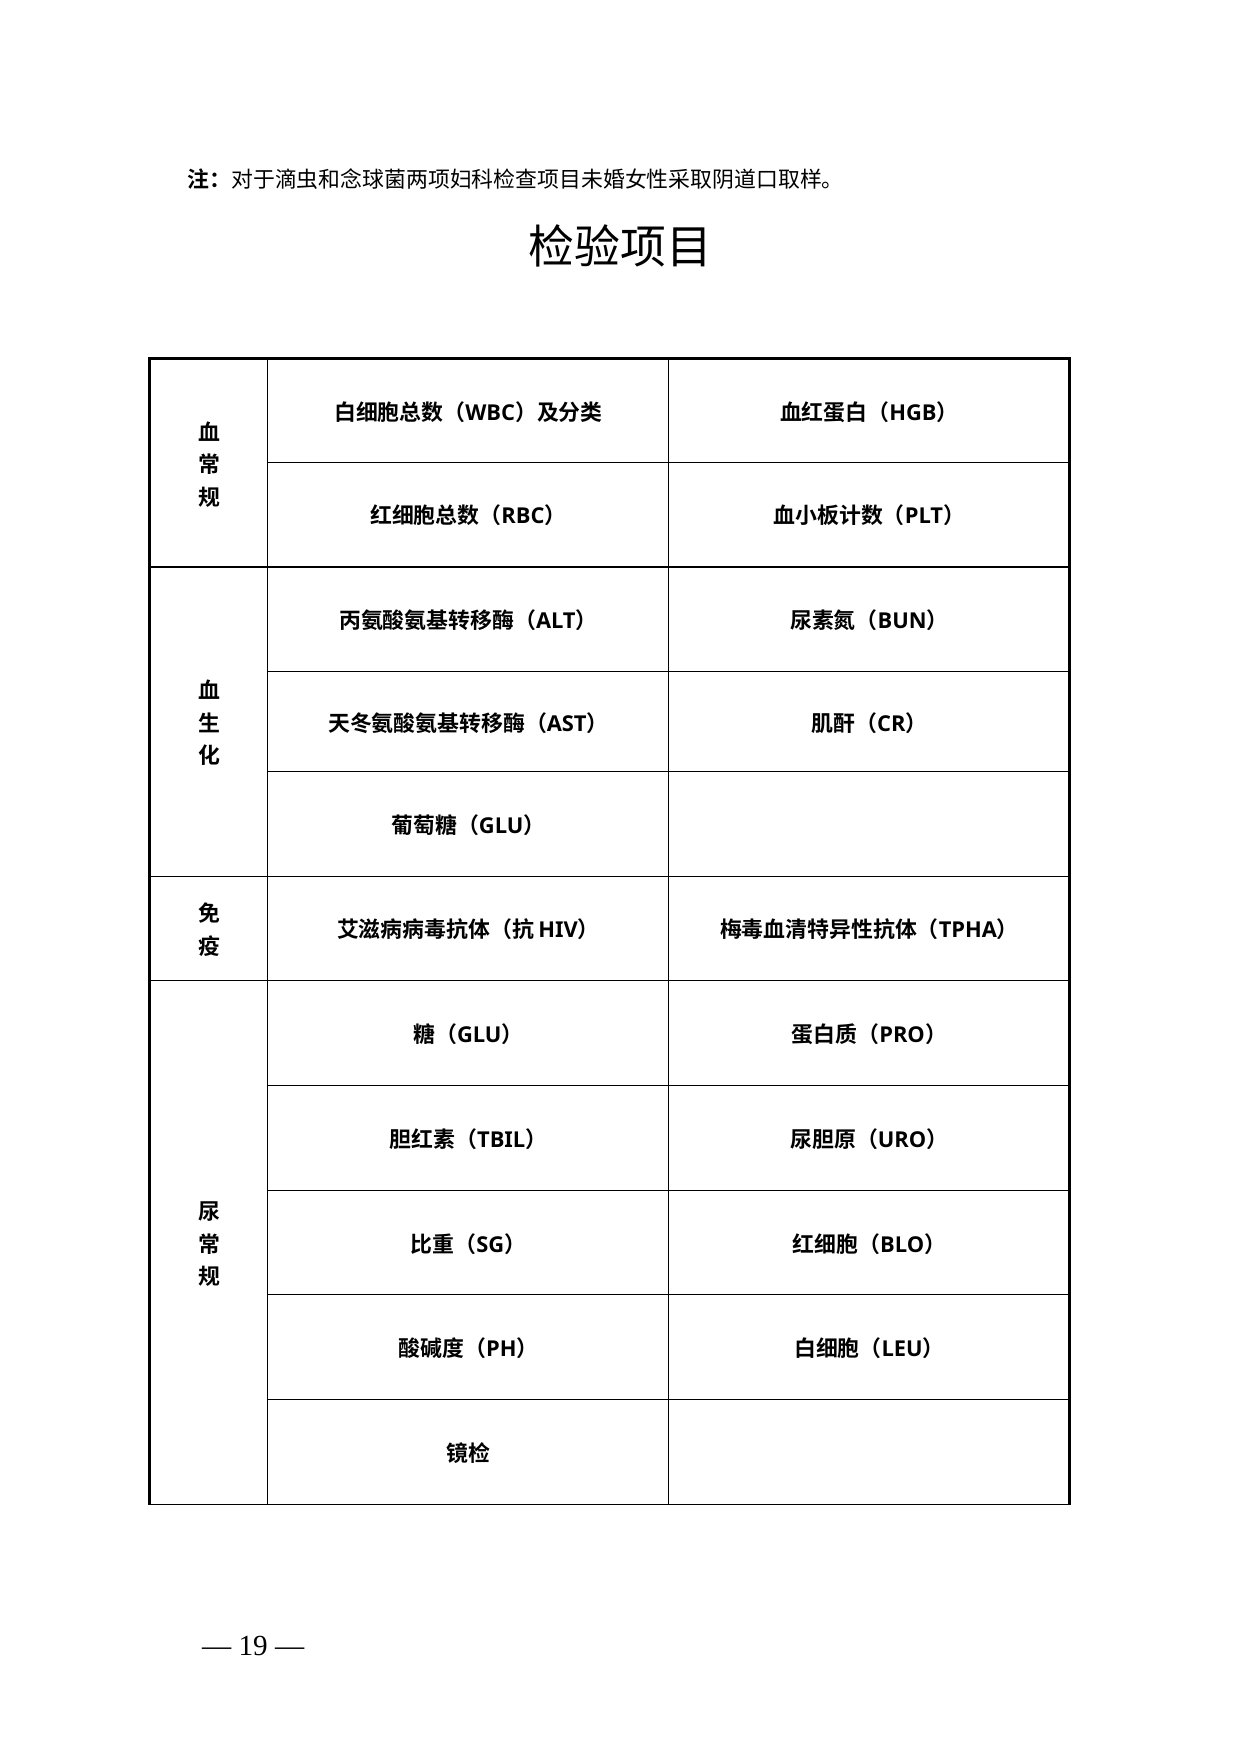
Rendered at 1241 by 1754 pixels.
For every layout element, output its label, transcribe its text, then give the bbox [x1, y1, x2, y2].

table_header 血 常 规 [151, 360, 267, 566]
table_cell 镜检 [268, 1400, 668, 1504]
table_cell 糖（GLU） [268, 981, 668, 1085]
table_cell 肌酐（CR） [669, 672, 1068, 771]
table_cell [669, 772, 1068, 876]
table_cell 蛋白质（PRO） [669, 981, 1068, 1085]
table_cell 尿胆原（URO） [669, 1086, 1068, 1190]
table_cell 梅毒血清特异性抗体（TPHA） [669, 877, 1068, 980]
table_cell 白细胞（LEU） [669, 1295, 1068, 1399]
table_header 白细胞总数（WBC）及分类 [268, 360, 668, 462]
text 注：对于滴虫和念球菌两项妇科检查项目未婚女性采取阴道口取样。 [187, 162, 1053, 194]
table_cell 血 生 化 [151, 568, 267, 876]
table_cell 天冬氨酸氨基转移酶（AST） [268, 672, 668, 771]
table_cell [669, 1400, 1068, 1504]
table_cell 血小板计数（PLT） [669, 463, 1068, 566]
table_cell 酸碱度（PH） [268, 1295, 668, 1399]
table_cell 红细胞总数（RBC） [268, 463, 668, 566]
table_cell 葡萄糖（GLU） [268, 772, 668, 876]
table_cell 艾滋病病毒抗体（抗HIV） [268, 877, 668, 980]
table_cell 红细胞（BLO） [669, 1191, 1068, 1294]
table_cell 丙氨酸氨基转移酶（ALT） [268, 568, 668, 671]
table_header 血红蛋白（HGB） [669, 360, 1068, 462]
table_cell 比重（SG） [268, 1191, 668, 1294]
table_cell 尿素氮（BUN） [669, 568, 1068, 671]
table_cell 胆红素（TBIL） [268, 1086, 668, 1190]
table_cell 尿 常 规 [151, 981, 267, 1504]
table_cell 免 疫 [151, 877, 267, 980]
text 检验项目 [187, 194, 1053, 292]
